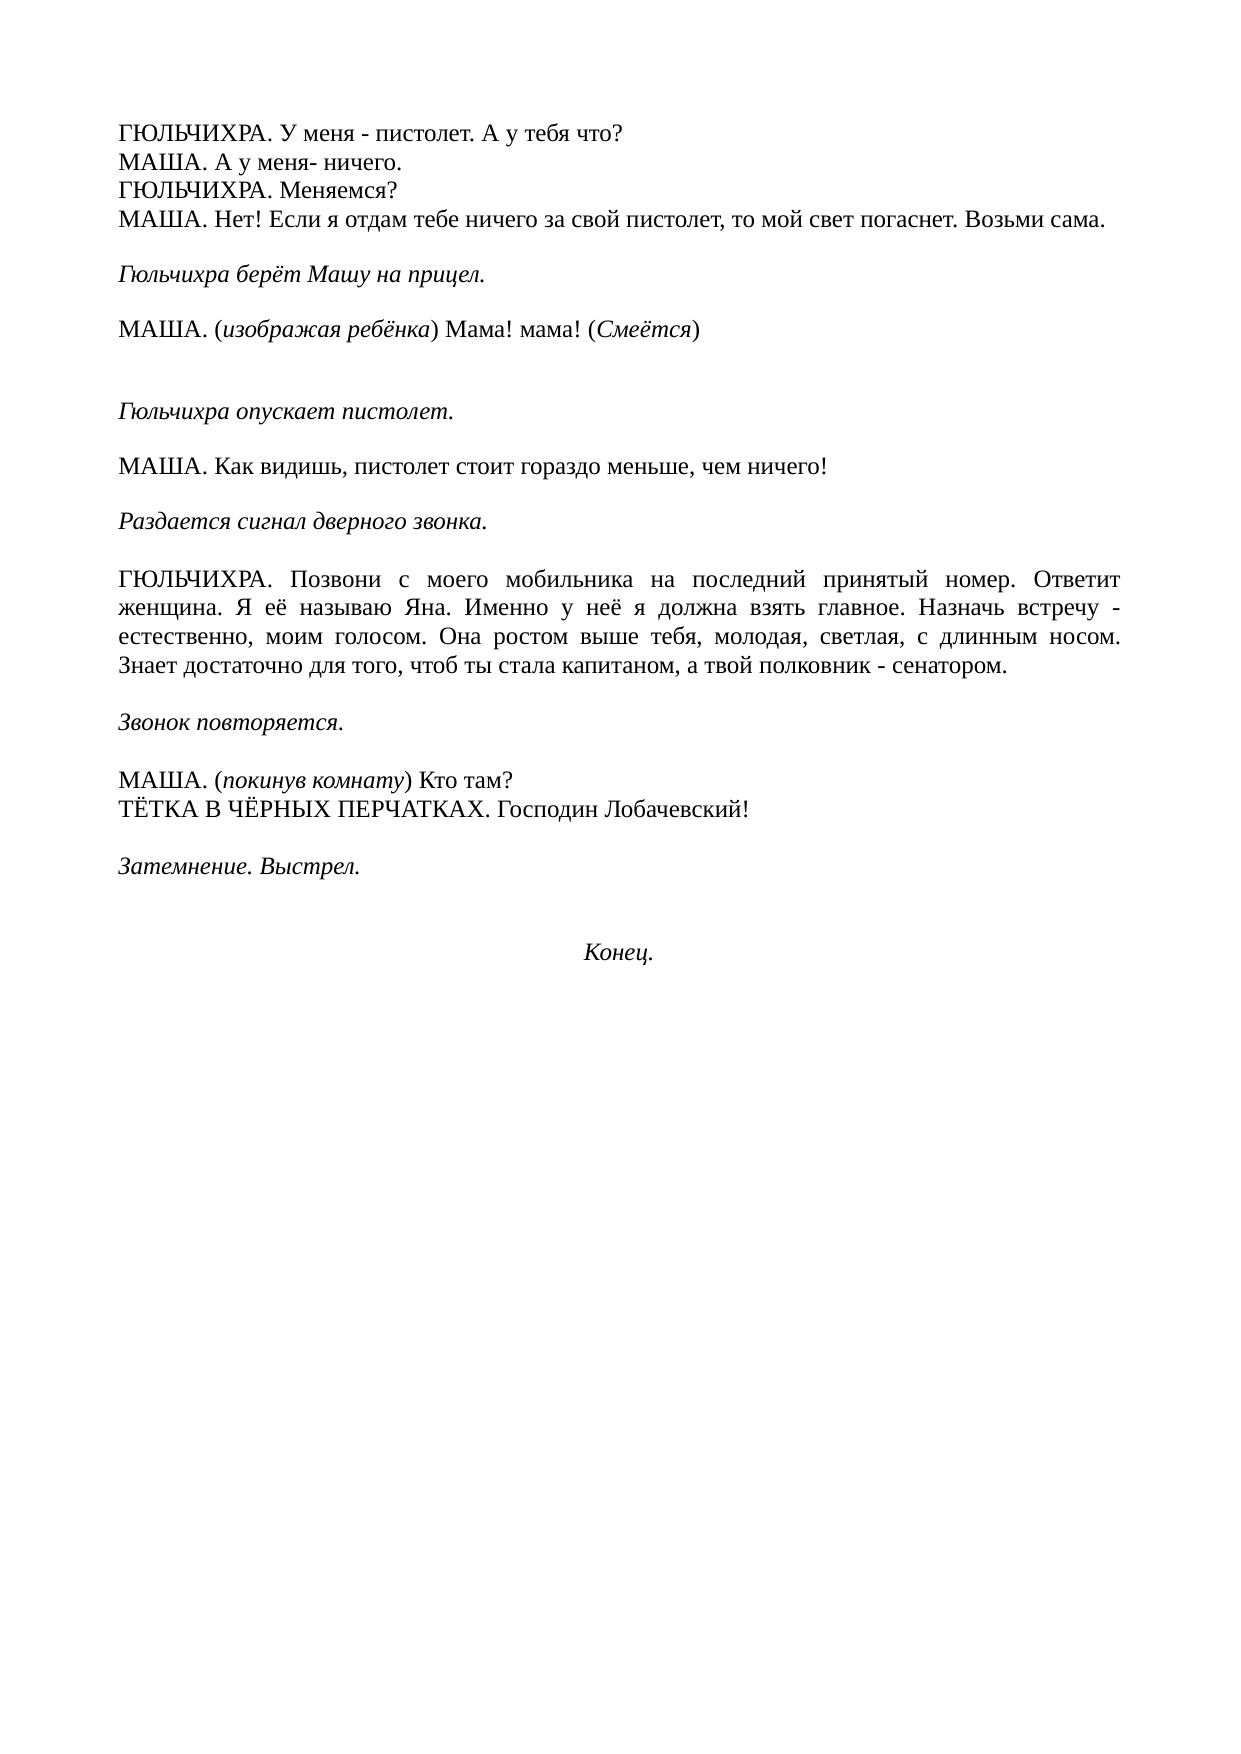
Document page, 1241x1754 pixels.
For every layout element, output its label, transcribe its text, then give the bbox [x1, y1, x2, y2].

text Гюльчихра опускает пистолет. [118, 396, 1122, 425]
text Звонок повторяется. [118, 707, 1122, 736]
text Затемнение. Выстрел. [118, 851, 1122, 880]
text МАША. Как видишь, пистолет стоит гораздо меньше, чем ничего! [118, 451, 1122, 480]
text Конец. [118, 937, 1122, 966]
text МАША. (покинув комнату) Кто там? [118, 765, 1122, 794]
text ТЁТКА В ЧЁРНЫХ ПЕРЧАТКАХ. Господин Лобачевский! [118, 794, 1122, 822]
text МАША. Нет! Если я отдам тебе ничего за свой пистолет, то мой свет погаснет. Возьми сама. [118, 204, 1122, 233]
text МАША. (изображая ребёнка) Мама! мама! (Смеётся) [118, 314, 1122, 343]
text МАША. А у меня- ничего. [118, 147, 1122, 176]
text ГЮЛЬЧИХРА. Меняемся? [118, 176, 1122, 204]
text ГЮЛЬЧИХРА. Позвони с моего мобильника на последний принятый номер. Ответит женщина. Я её называю Яна. Именно у неё я должна взять главное. Назначь встречу - естественно, моим голосом. Она ростом выше тебя, молодая, светлая, с длинным носом. Знает достаточно для того, чтоб ты стала капитаном, а твой полковник - сенатором. [118, 564, 1122, 679]
text Гюльчихра берёт Машу на прицел. [118, 259, 1122, 288]
text Раздается сигнал дверного звонка. [118, 506, 1122, 535]
text ГЮЛЬЧИХРА. У меня - пистолет. А у тебя что? [118, 118, 1122, 147]
